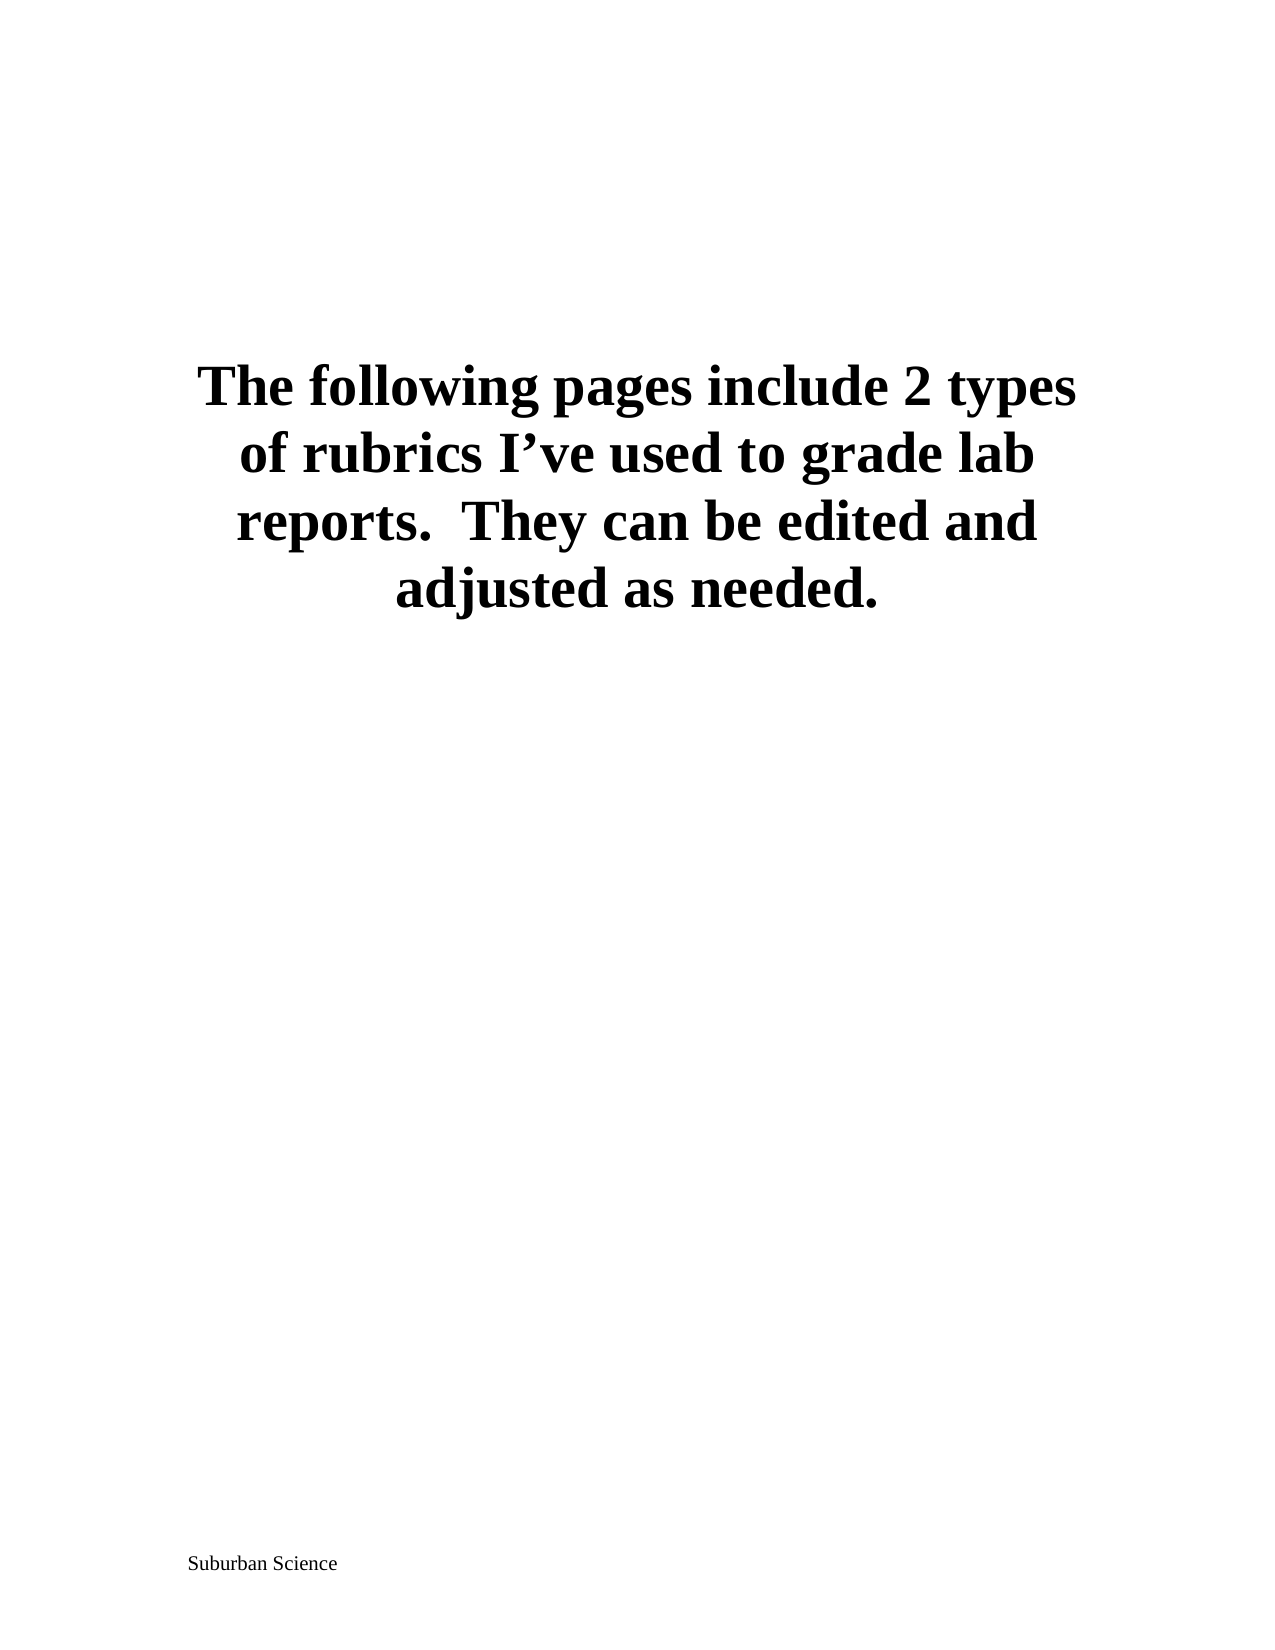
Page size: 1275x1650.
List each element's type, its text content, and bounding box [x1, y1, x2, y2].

title The following pages include 2 types of rubrics I’ve used to grade lab reports. They can be edited and adjusted as needed. Lab Report Grading Rubric [187, 351, 1087, 619]
